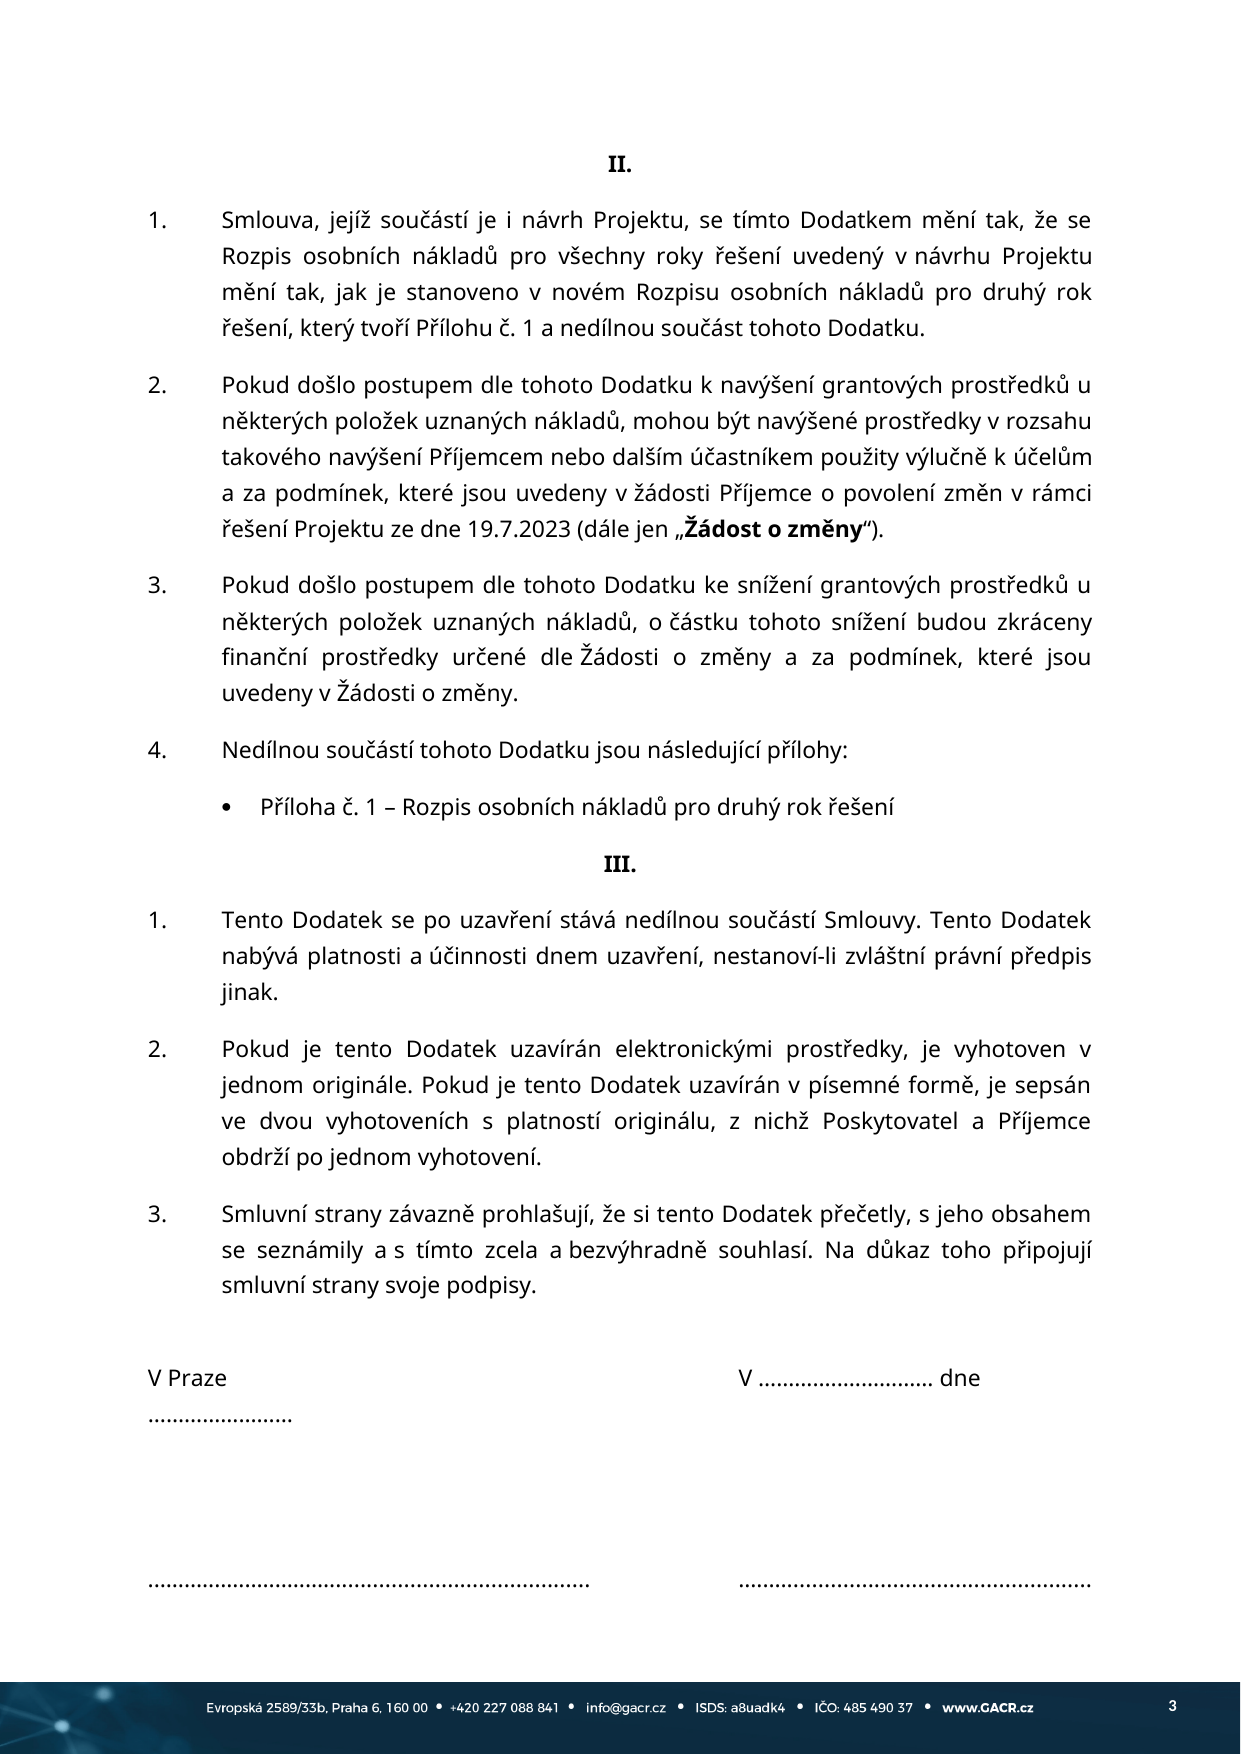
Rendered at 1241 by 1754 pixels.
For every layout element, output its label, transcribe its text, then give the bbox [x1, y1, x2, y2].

list Nedílnou součástí tohoto Dodatku jsou následující přílohy: [148, 734, 1093, 765]
list Pokud došlo postupem dle tohoto Dodatku k navýšení grantových prostředků u některých položek uznaných nákladů, mohou být navýšené prostředky v rozsahu takového navýšení Příjemcem nebo dalším účastníkem použity výlučně k účelům a za podmínek, které jsou uvedeny v žádosti Příjemce o povolení změn v rámci řešení Projektu ze dne 19.7.2023 (dále jen „Žádost o změny“). [148, 369, 1093, 544]
list Tento Dodatek se po uzavření stává nedílnou součástí Smlouvy. Tento Dodatek nabývá platnosti a účinnosti dnem uzavření, nestanoví-li zvláštní právní předpis jinak. [148, 904, 1093, 1007]
picture [0, 1682, 1241, 1754]
text III. [148, 848, 1093, 879]
list Smlouva, jejíž součástí je i návrh Projektu, se tímto Dodatkem mění tak, že se Rozpis osobních nákladů pro všechny roky řešení uvedený v návrhu Projektu mění tak, jak je stanoveno v novém Rozpisu osobních nákladů pro druhý rok řešení, který tvoří Přílohu č. 1 a nedílnou součást tohoto Dodatku. [148, 204, 1093, 343]
text II. [148, 148, 1093, 179]
list Pokud došlo postupem dle tohoto Dodatku ke snížení grantových prostředků u některých položek uznaných nákladů, o částku tohoto snížení budou zkráceny finanční prostředky určené dle Žádosti o změny a za podmínek, které jsou uvedeny v Žádosti o změny. [148, 569, 1093, 708]
list Smluvní strany závazně prohlašují, že si tento Dodatek přečetly, s jeho obsahem se seznámily a s tímto zcela a bezvýhradně souhlasí. Na důkaz toho připojují smluvní strany svoje podpisy. [148, 1198, 1093, 1301]
text V Praze V …………..…………… dne …………………… [148, 1326, 1093, 1429]
list Příloha č. 1 – Rozpis osobních nákladů pro druhý rok řešení [222, 791, 1093, 822]
list Pokud je tento Dodatek uzavírán elektronickými prostředky, je vyhotoven v jednom originále. Pokud je tento Dodatek uzavírán v písemné formě, je sepsán ve dvou vyhotoveních s platností originálu, z nichž Poskytovatel a Příjemce obdrží po jednom vyhotovení. [148, 1033, 1093, 1172]
